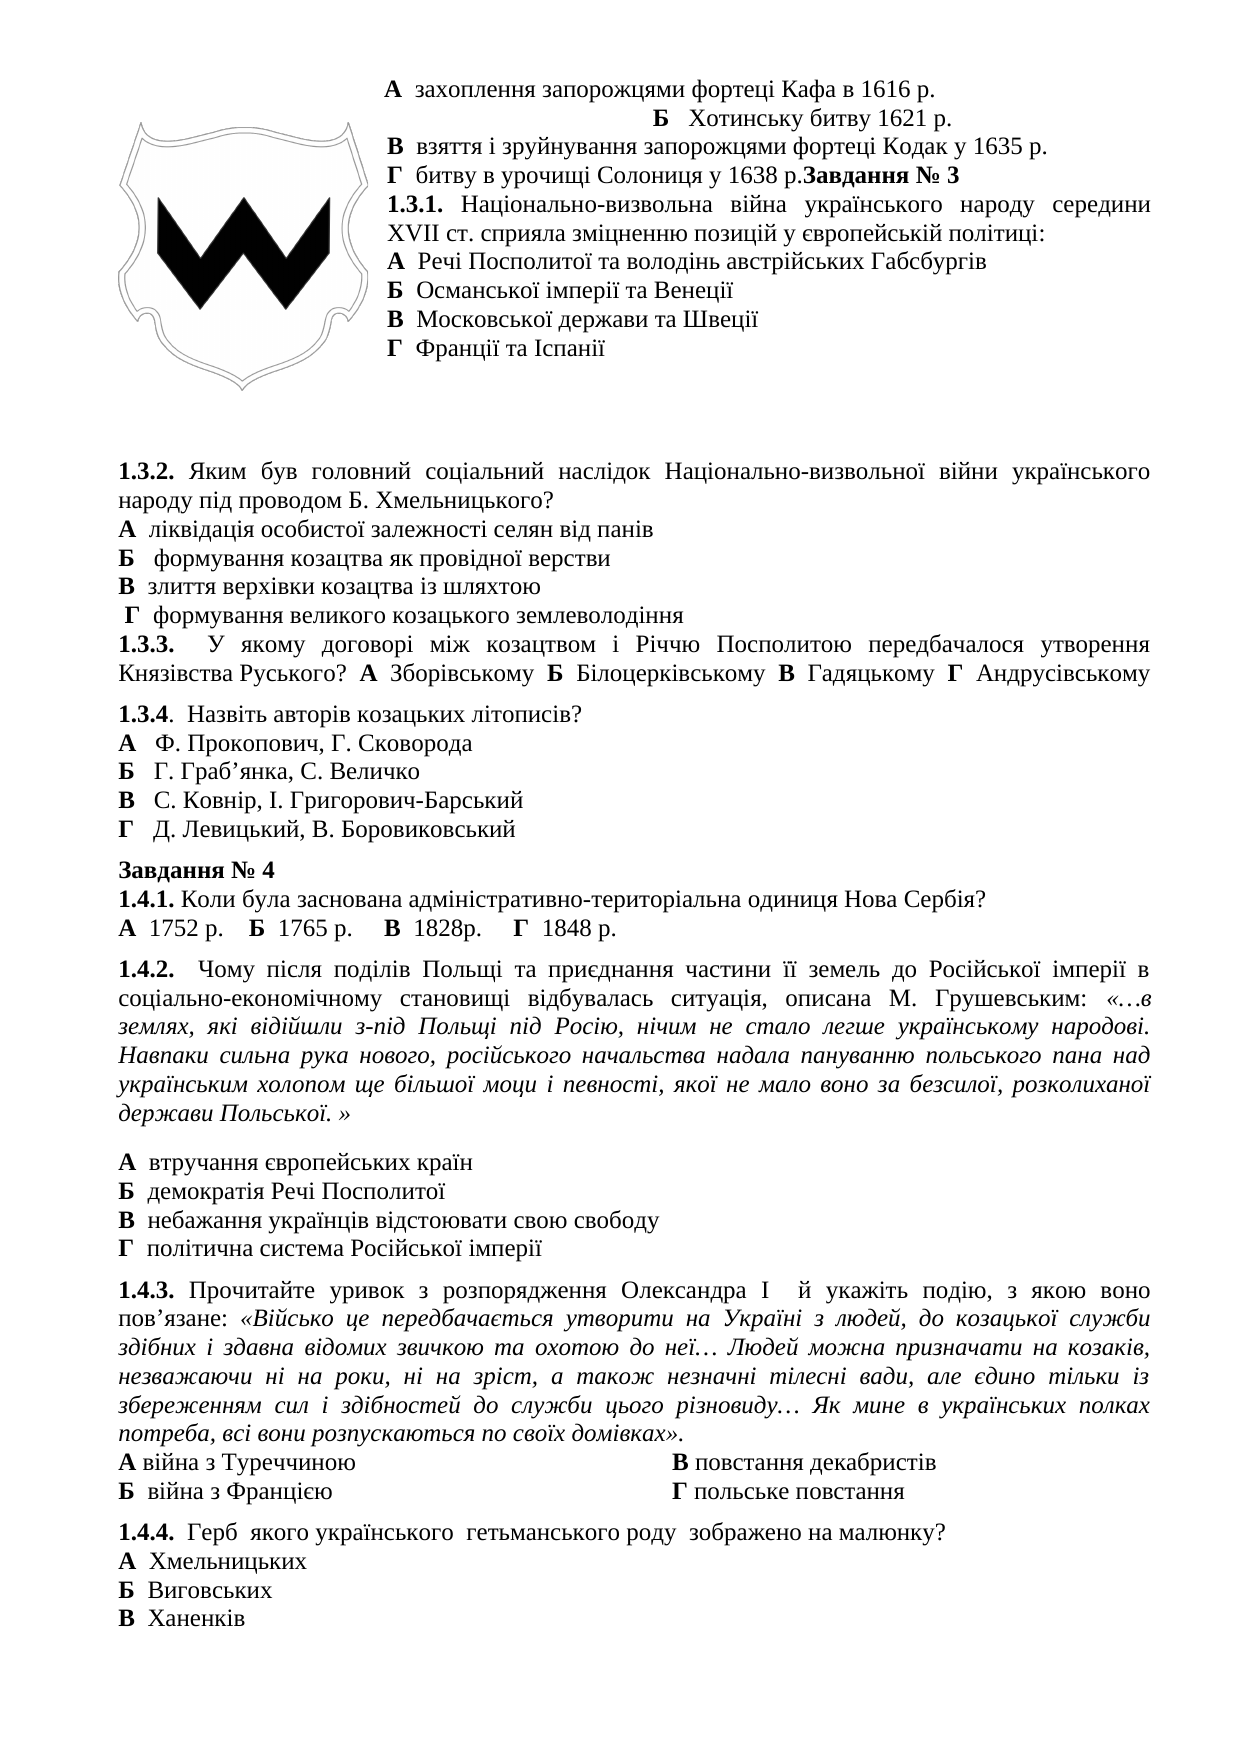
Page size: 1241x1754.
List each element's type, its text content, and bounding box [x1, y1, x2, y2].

text Г польське повстання [672, 1476, 1152, 1505]
text 1.4.1. Коли була заснована адміністративно-територіальна одиниця Нова Сербія? [118, 884, 1152, 913]
text В С. Ковнір, І. Григорович-Барський [118, 785, 1152, 814]
text В повстання декабристів [672, 1447, 1152, 1476]
text Б формування козацтва як провідної верстви [118, 543, 1152, 571]
text А ліквідація особистої залежності селян від панів [118, 514, 1152, 543]
text А Речі Посполитої та володінь австрійських Габсбургів [369, 246, 1152, 275]
text Б Хотинську битву 1621 р. [384, 103, 1152, 131]
text Б війна з Францією [118, 1476, 598, 1505]
text Б Виговських [118, 1575, 1152, 1603]
text В Московської держави та Швеції [369, 304, 1152, 333]
text В злиття верхівки козацтва із шляхтою [118, 571, 1152, 600]
picture [118, 122, 369, 391]
text 1.3.3. У якому договорі між козацтвом і Річчю Посполитою передбачалося утворення Князівства Руського? А Зборівському Б Білоцерківському В Гадяцькому Г Андрусівському [118, 629, 1152, 686]
text В небажання українців відстоювати свою свободу [118, 1205, 1152, 1233]
text А Ф. Прокопович, Г. Сковорода [118, 728, 1152, 756]
text Б демократія Речі Посполитої [118, 1176, 1152, 1205]
text 1.4.2. Чому після поділів Польщі та приєднання частини її земель до Російської імперії в соціально-економічному становищі відбувалась ситуація, описана М. Грушевським: «…в землях, які відійшли з-під Польщі під Росію, нічим не стало легше українському народові. Навпаки сильна рука нового, російського начальства надала пануванню польського пана над українським холопом ще більшої моци і певності, якої не мало воно за безсилої, розколиханої держави Польської. » [118, 954, 1152, 1126]
text 1.4.3. Прочитайте уривок з розпорядження Олександра I й укажіть подію, з якою воно пов’язане: «Військо це передбачається утворити на Україні з людей, до козацької служби здібних і здавна відомих звичкою та охотою до неї… Людей можна призначати на козаків, незважаючи ні на роки, ні на зріст, а також незначні тілесні вади, але єдино тільки із збереженням сил і здібностей до служби цього різновиду… Як мине в українських полках потреба, всі вони розпускаються по своїх домівках». [118, 1275, 1152, 1447]
text Б Османської імперії та Венеції [369, 275, 1152, 304]
text Г битву в урочищі Солониця у 1638 р.Завдання № 3 [369, 160, 1152, 189]
text 1.3.1. Національно-визвольна війна українського народу середини XVII ст. сприяла зміцненню позицій у європейській політиці: [369, 189, 1152, 246]
text А 1752 р. Б 1765 р. В 1828р. Г 1848 р. [118, 913, 1152, 941]
text Б Г. Граб’янка, С. Величко [118, 756, 1152, 785]
text В взяття і зруйнування запорожцями фортеці Кодак у 1635 р. [369, 131, 1152, 160]
text Г Франції та Іспанії [369, 333, 1152, 361]
text А втручання європейських країн [118, 1147, 1152, 1176]
text 1.4.4. Герб якого українського гетьманського роду зображено на малюнку? [118, 1517, 1152, 1546]
text В Ханенків [118, 1603, 1152, 1632]
text Г Д. Левицький, В. Боровиковський [118, 814, 1152, 843]
text 1.3.2. Яким був головний соціальний наслідок Національно-визвольної війни українського народу під проводом Б. Хмельницького? [118, 456, 1152, 514]
text А війна з Туреччиною [118, 1447, 598, 1476]
text Г формування великого козацького землеволодіння [118, 600, 1152, 629]
text 1.3.4. Назвіть авторів козацьких літописів? [118, 699, 1152, 728]
text А захоплення запорожцями фортеці Кафа в 1616 р. [384, 74, 1152, 103]
text А Хмельницьких [118, 1546, 1152, 1575]
text Завдання № 4 [118, 855, 1152, 884]
text Г політична система Російської імперії [118, 1233, 1152, 1262]
